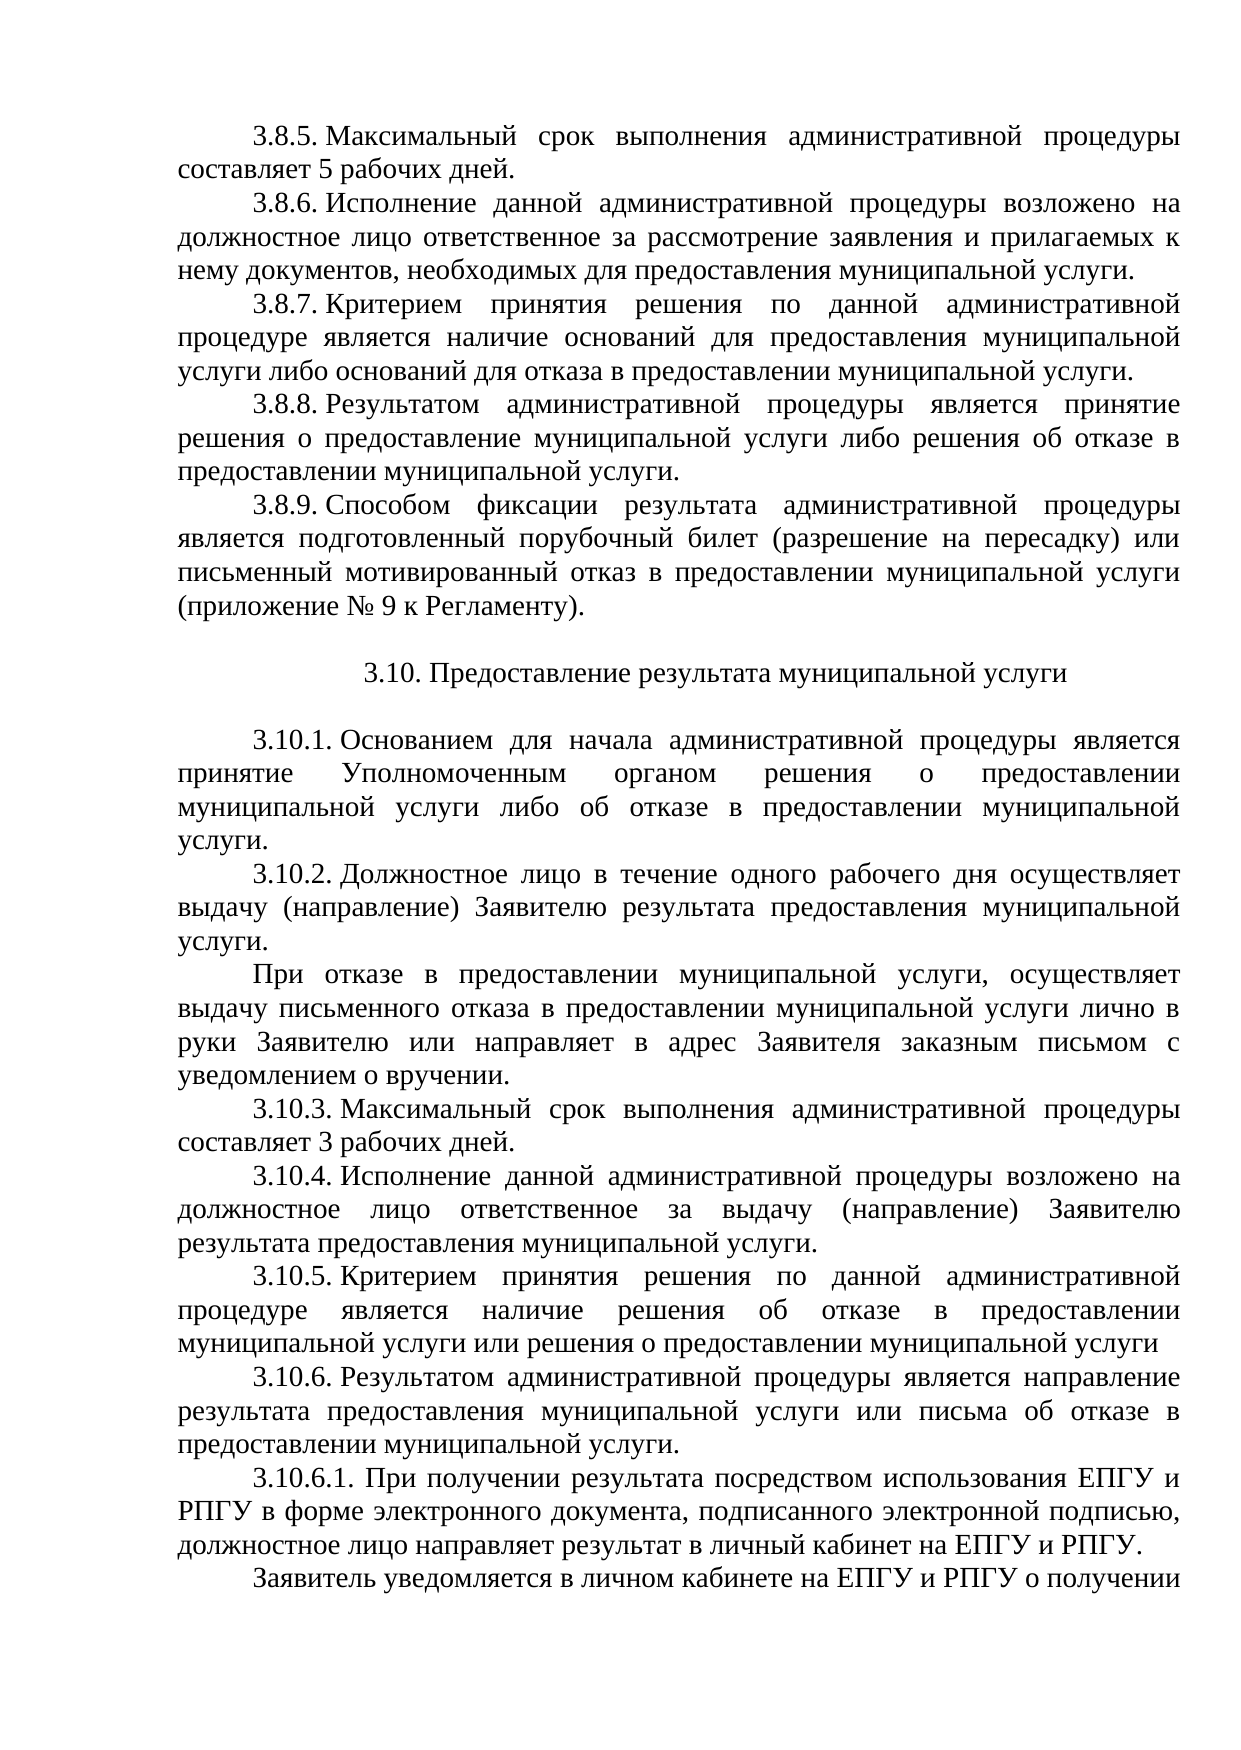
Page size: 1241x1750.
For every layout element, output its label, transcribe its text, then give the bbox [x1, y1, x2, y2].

text 3.10.5. Критерием принятия решения по данной административной процедуре является наличие решения об отказе в предоставлении муниципальной услуги или решения о предоставлении муниципальной услуги [177, 1258, 1181, 1359]
text При отказе в предоставлении муниципальной услуги, осуществляет выдачу письменного отказа в предоставлении муниципальной услуги лично в руки Заявителю или направляет в адрес Заявителя заказным письмом с уведомлением о вручении. [177, 957, 1181, 1091]
text 3.10.1. Основанием для начала административной процедуры является принятие Уполномоченным органом решения о предоставлении муниципальной услуги либо об отказе в предоставлении муниципальной услуги. [177, 722, 1181, 856]
text 3.10.4. Исполнение данной административной процедуры возложено на должностное лицо ответственное за выдачу (направление) Заявителю результата предоставления муниципальной услуги. [177, 1158, 1181, 1258]
text 3.8.8. Результатом административной процедуры является принятие решения о предоставление муниципальной услуги либо решения об отказе в предоставлении муниципальной услуги. [177, 386, 1181, 487]
text 3.8.7. Критерием принятия решения по данной административной процедуре является наличие оснований для предоставления муниципальной услуги либо оснований для отказа в предоставлении муниципальной услуги. [177, 286, 1181, 386]
text 3.10. Предоставление результата муниципальной услуги [177, 655, 1181, 688]
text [177, 1560, 1181, 1594]
text 3.10.6. Результатом административной процедуры является направление результата предоставления муниципальной услуги или письма об отказе в предоставлении муниципальной услуги. [177, 1359, 1181, 1460]
text 3.10.2. Должностное лицо в течение одного рабочего дня осуществляет выдачу (направление) Заявителю результата предоставления муниципальной услуги. [177, 856, 1181, 957]
text 3.10.6.1. При получении результата посредством использования ЕПГУ и РПГУ в форме электронного документа, подписанного электронной подписью, должностное лицо направляет результат в личный кабинет на ЕПГУ и РПГУ. [177, 1460, 1181, 1560]
text 3.8.5. Максимальный срок выполнения административной процедуры составляет 5 рабочих дней. [177, 118, 1181, 185]
text 3.10.3. Максимальный срок выполнения административной процедуры составляет 3 рабочих дней. [177, 1091, 1181, 1158]
text 3.8.9. Способом фиксации результата административной процедуры является подготовленный порубочный билет (разрешение на пересадку) или письменный мотивированный отказ в предоставлении муниципальной услуги (приложение № 9 к Регламенту). [177, 487, 1181, 621]
text 3.8.6. Исполнение данной административной процедуры возложено на должностное лицо ответственное за рассмотрение заявления и прилагаемых к нему документов, необходимых для предоставления муниципальной услуги. [177, 185, 1181, 286]
